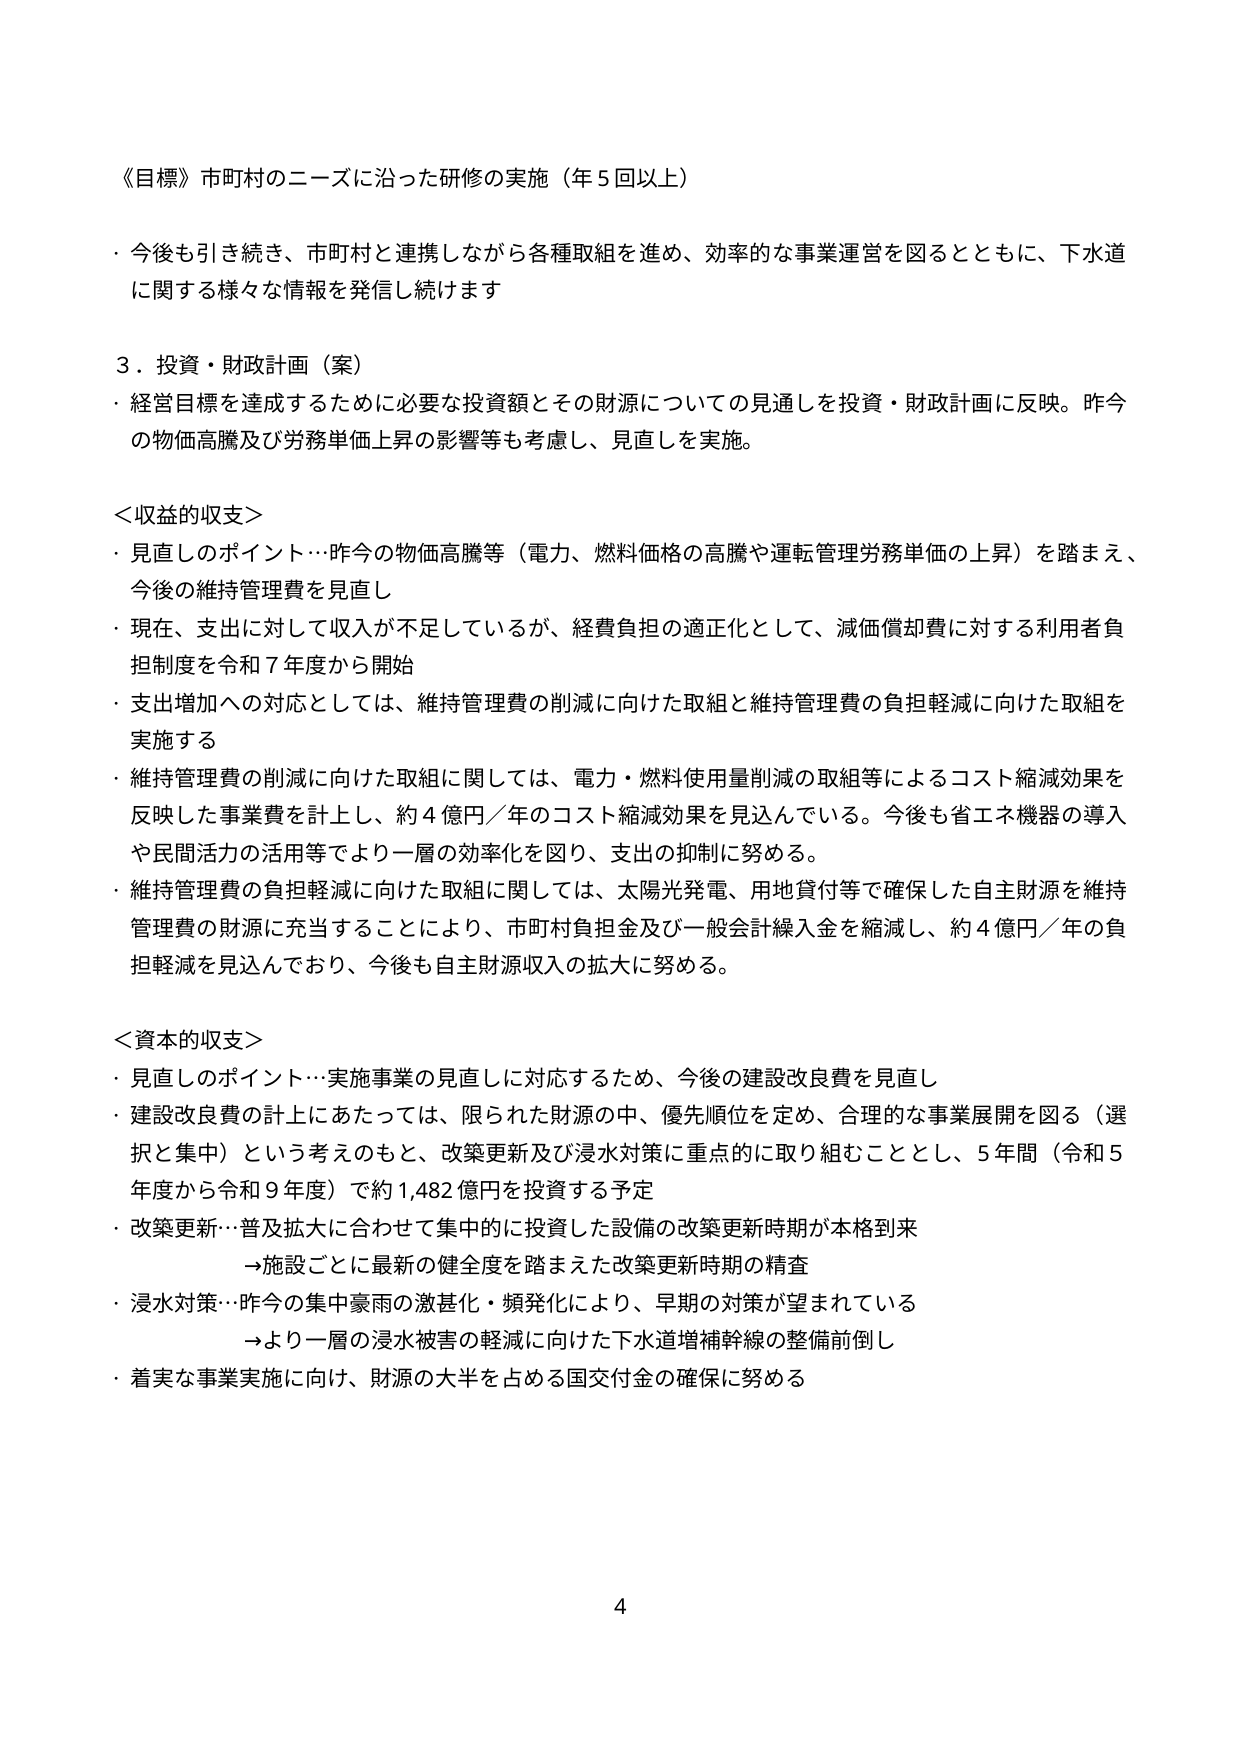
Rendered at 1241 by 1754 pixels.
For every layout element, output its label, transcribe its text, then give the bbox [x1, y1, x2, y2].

list 現在、支出に対して収入が不足しているが、経費負担の適正化として、減価償却費に対する利用者負担制度を令和７年度から開始 [112, 608, 1128, 683]
list 浸水対策…昨今の集中豪雨の激甚化・頻発化により、早期の対策が望まれている [112, 1283, 1128, 1321]
list 維持管理費の削減に向けた取組に関しては、電力・燃料使用量削減の取組等によるコスト縮減効果を反映した事業費を計上し、約４億円／年のコスト縮減効果を見込んでいる。今後も省エネ機器の導入や民間活力の活用等でより一層の効率化を図り、支出の抑制に努める。 [112, 758, 1128, 871]
list 建設改良費の計上にあたっては、限られた財源の中、優先順位を定め、合理的な事業展開を図る（選択と集中）という考えのもと、改築更新及び浸水対策に重点的に取り組むこととし、5年間（令和５年度から令和９年度）で約1,482億円を投資する予定 [112, 1096, 1128, 1208]
list 見直しのポイント…昨今の物価高騰等（電力、燃料価格の高騰や運転管理労務単価の上昇）を踏まえ、今後の維持管理費を見直し [112, 533, 1128, 608]
list 着実な事業実施に向け、財源の大半を占める国交付金の確保に努める [112, 1358, 1128, 1396]
text ＜資本的収支＞ [112, 1021, 1128, 1058]
text →施設ごとに最新の健全度を踏まえた改築更新時期の精査 [112, 1246, 1128, 1283]
text →より一層の浸水被害の軽減に向けた下水道増補幹線の整備前倒し [112, 1321, 1128, 1358]
list 維持管理費の負担軽減に向けた取組に関しては、太陽光発電、用地貸付等で確保した自主財源を維持管理費の財源に充当することにより、市町村負担金及び一般会計繰入金を縮減し、約４億円／年の負担軽減を見込んでおり、今後も自主財源収入の拡大に努める。 [112, 871, 1128, 983]
list 経営目標を達成するために必要な投資額とその財源についての見通しを投資・財政計画に反映。昨今の物価高騰及び労務単価上昇の影響等も考慮し、見直しを実施。 [112, 383, 1128, 458]
list 今後も引き続き、市町村と連携しながら各種取組を進め、効率的な事業運営を図るとともに、下水道に関する様々な情報を発信し続けます [112, 233, 1128, 308]
list 改築更新…普及拡大に合わせて集中的に投資した設備の改築更新時期が本格到来 [112, 1208, 1128, 1246]
text 《目標》市町村のニーズに沿った研修の実施（年5回以上） [112, 158, 1128, 196]
text ＜収益的収支＞ [112, 496, 1128, 533]
list 支出増加への対応としては、維持管理費の削減に向けた取組と維持管理費の負担軽減に向けた取組を実施する [112, 683, 1128, 758]
list 見直しのポイント…実施事業の見直しに対応するため、今後の建設改良費を見直し [112, 1058, 1128, 1096]
text ３．投資・財政計画（案） [112, 346, 1128, 383]
